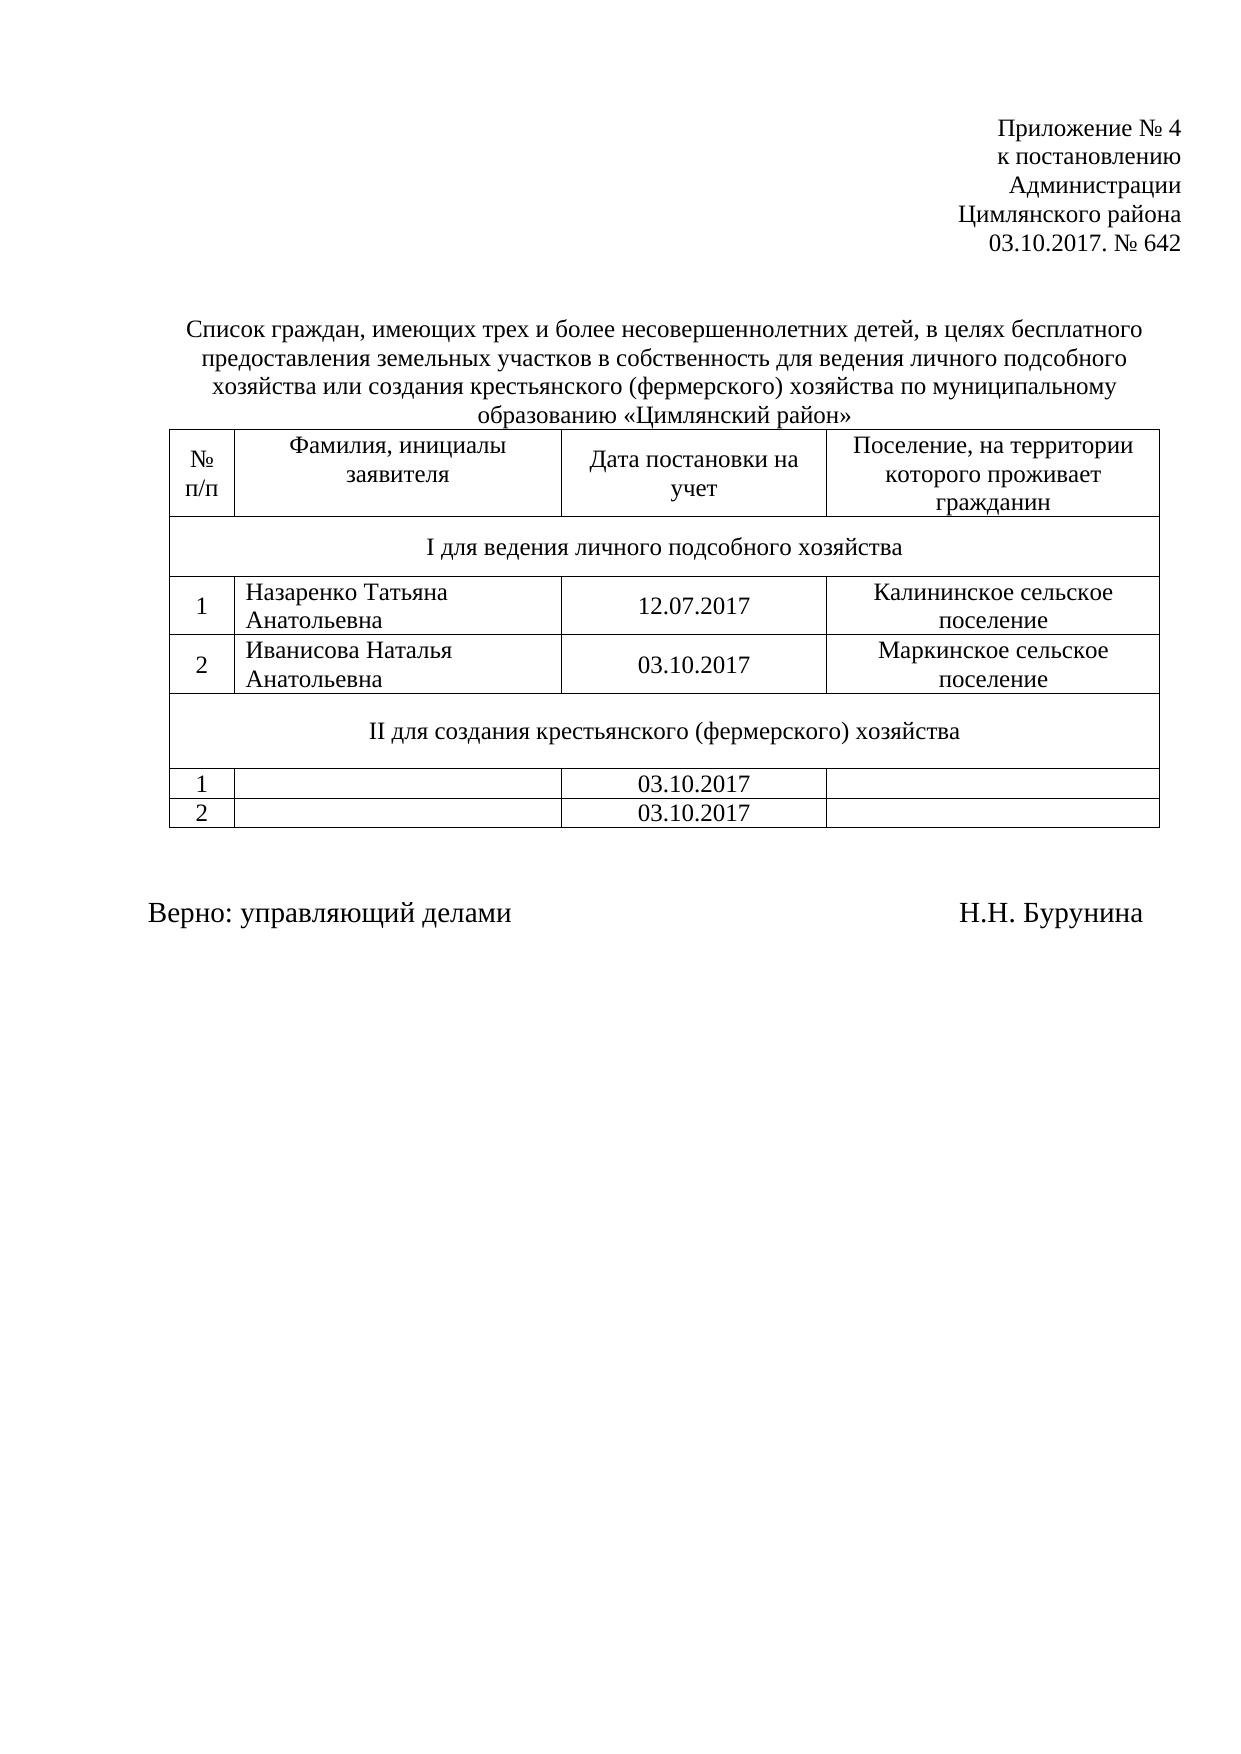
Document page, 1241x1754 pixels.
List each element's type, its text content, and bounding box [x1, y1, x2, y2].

text Администрации [148, 170, 1181, 199]
table_cell [235, 799, 561, 827]
text Список граждан, имеющих трех и более несовершеннолетних детей, в целях бесплатного предоставления земельных участков в собственность для ведения личного подсобного хозяйства или создания крестьянского (фермерского) хозяйства по муниципальному образованию «Цимлянский район» [148, 314, 1181, 429]
table_cell I для ведения личного подсобного хозяйства [170, 517, 1159, 576]
table_cell 03.10.2017 [562, 635, 826, 693]
text Приложение № 4 [148, 113, 1181, 141]
table_cell 1 [170, 769, 234, 797]
table_header № п/п [170, 430, 234, 516]
text Верно: управляющий делами Н.Н. Бурунина [148, 895, 1181, 929]
table_header Поселение, на территории которого проживает гражданин [827, 430, 1159, 516]
table_cell Маркинское сельское поселение [827, 635, 1159, 693]
table_cell 03.10.2017 [562, 769, 826, 797]
table_cell [235, 769, 561, 797]
text Цимлянского района [148, 199, 1181, 228]
table_cell II для создания крестьянского (фермерского) хозяйства [170, 694, 1159, 768]
table_cell 03.10.2017 [562, 799, 826, 827]
text к постановлению [148, 141, 1181, 170]
table_cell [827, 769, 1159, 797]
table_cell Назаренко Татьяна Анатольевна [235, 577, 561, 634]
table_cell Иванисова Наталья Анатольевна [235, 635, 561, 693]
table_cell Калининское сельское поселение [827, 577, 1159, 634]
table_cell [827, 799, 1159, 827]
table_cell 1 [170, 577, 234, 634]
table_cell 2 [170, 635, 234, 693]
text 03.10.2017. № 642 [148, 228, 1181, 256]
table_cell 2 [170, 799, 234, 827]
table_cell 12.07.2017 [562, 577, 826, 634]
table_header Фамилия, инициалы заявителя [235, 430, 561, 516]
table_header Дата постановки на учет [562, 430, 826, 516]
